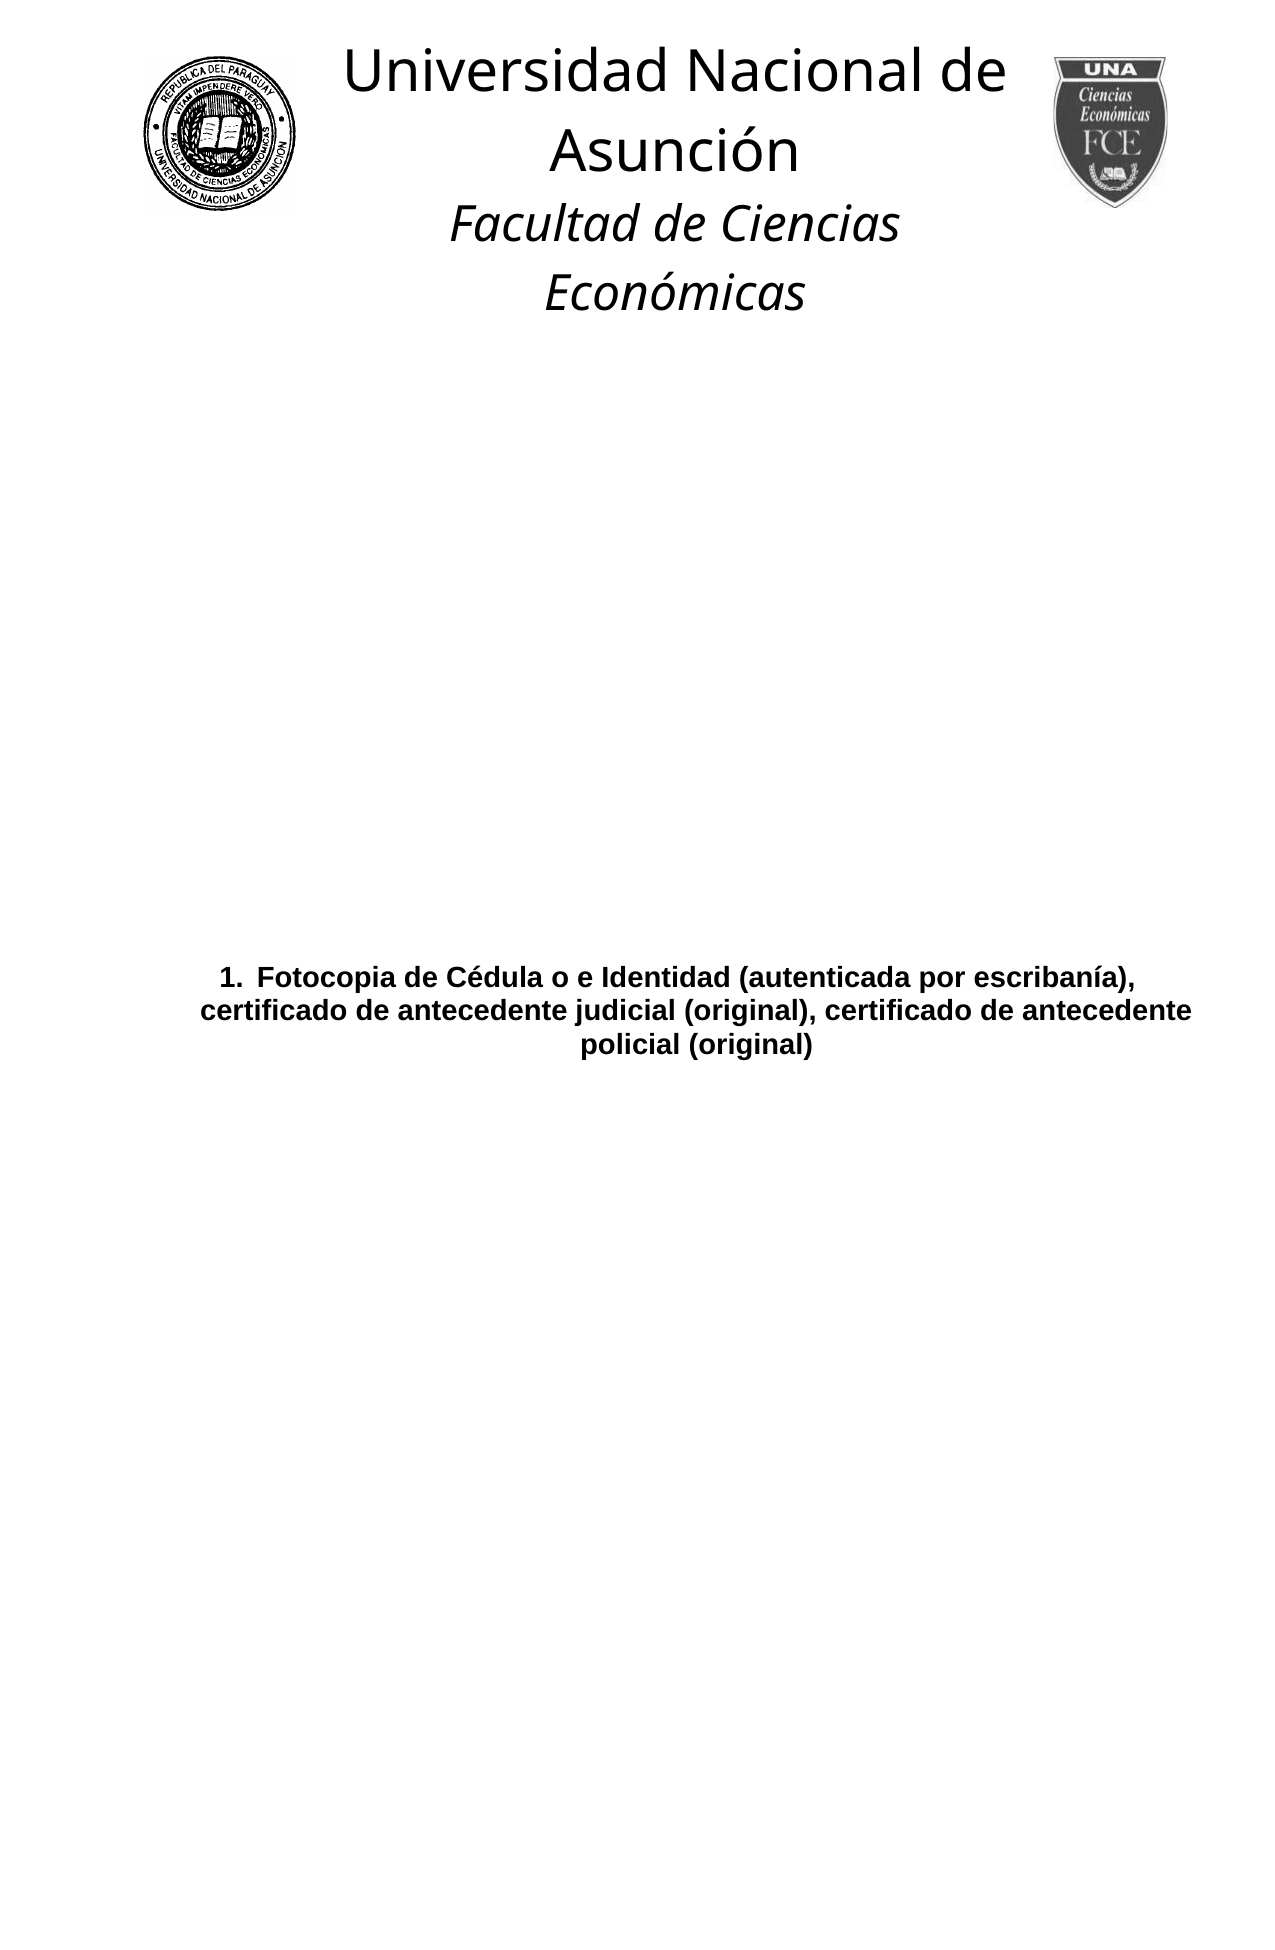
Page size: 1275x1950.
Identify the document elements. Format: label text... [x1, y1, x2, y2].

picture [142, 53, 298, 212]
list Fotocopia de Cédula o e Identidad (autenticada por escribanía), certificado de antecedente judicial (original), certificado de antecedente policial (original) [156, 960, 1200, 1060]
